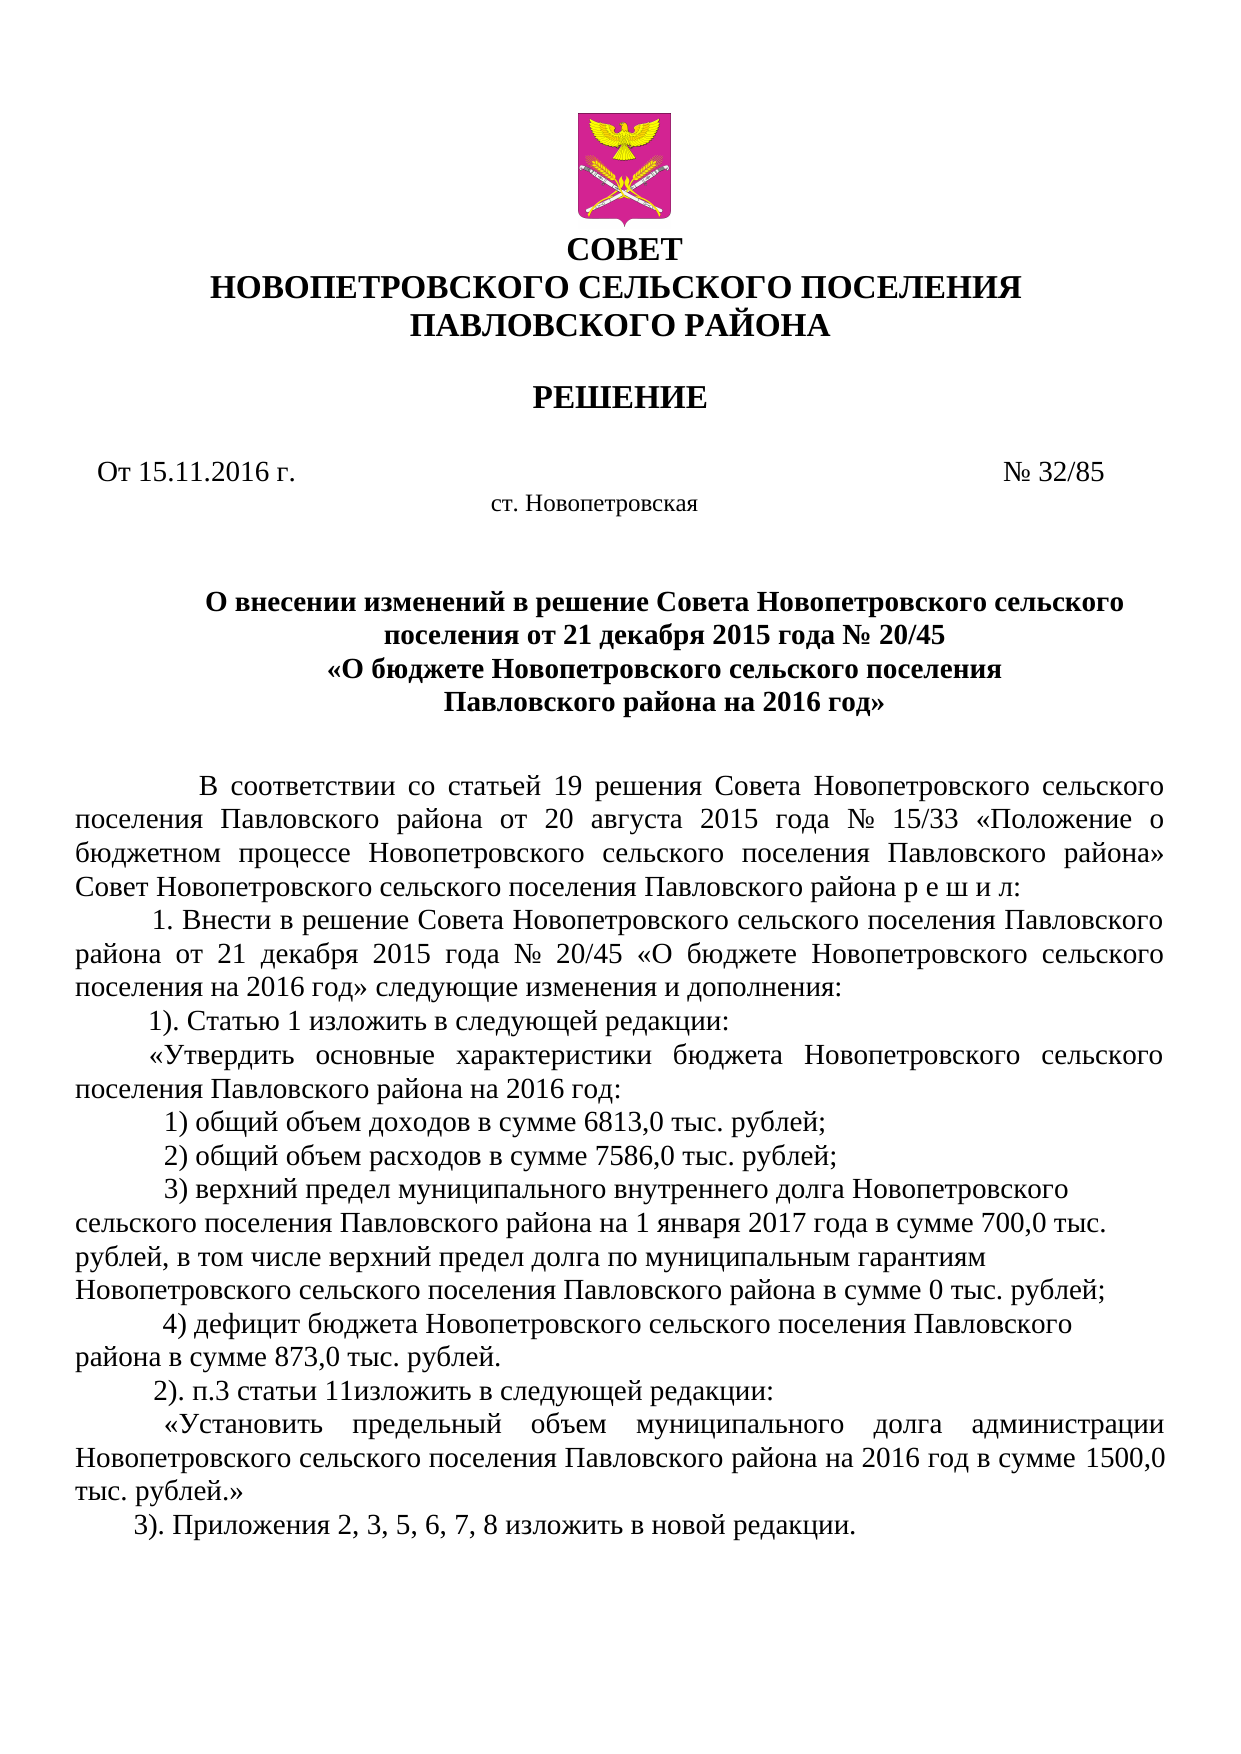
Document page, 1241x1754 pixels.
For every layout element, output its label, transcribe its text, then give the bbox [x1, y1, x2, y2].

text 2). п.3 статьи 11изложить в следующей редакции: [75, 1373, 1165, 1406]
text 1. Внести в решение Совета Новопетровского сельского поселения Павловского района от 21 декабря 2015 года № 20/45 «О бюджете Новопетровского сельского поселения на 2016 год» следующие изменения и дополнения: [75, 902, 1165, 1003]
text 4) дефицит бюджета Новопетровского сельского поселения Павловского района в сумме 873,0 тыс. рублей. [75, 1306, 1165, 1373]
text НОВОПЕТРОВСКОГО СЕЛЬСКОГО ПОСЕЛЕНИЯ ПАВЛОВСКОГО РАЙОНА [75, 267, 1165, 344]
text «Утвердить основные характеристики бюджета Новопетровского сельского поселения Павловского района на 2016 год: [75, 1037, 1164, 1104]
text 3). Приложения 2, 3, 5, 6, 7, 8 изложить в новой редакции. [75, 1507, 1165, 1541]
text В соответствии со статьей 19 решения Совета Новопетровского сельского поселения Павловского района от 20 августа 2015 года № 15/33 «Положение о бюджетном процессе Новопетровского сельского поселения Павловского района» Совет Новопетровского сельского поселения Павловского района р е ш и л: [75, 768, 1165, 902]
text РЕШЕНИЕ [75, 378, 1165, 416]
text 3) верхний предел муниципального внутреннего долга Новопетровского сельского поселения Павловского района на 1 января 2017 года в сумме 700,0 тыс. рублей, в том числе верхний предел долга по муниципальным гарантиям Новопетровского сельского поселения Павловского района в сумме 0 тыс. рублей; [75, 1172, 1165, 1306]
text «О бюджете Новопетровского сельского поселения [75, 651, 1165, 684]
text Павловского района на 2016 год» [75, 684, 1165, 718]
text От 15.11.2016 г. № 32/85 [75, 454, 1165, 488]
text О внесении изменений в решение Совета Новопетровского сельского [75, 584, 1165, 617]
text 1) общий объем доходов в сумме 6813,0 тыс. рублей; [75, 1104, 1165, 1138]
text поселения от 21 декабря 2015 года № 20/45 [75, 617, 1165, 651]
text СОВЕТ [75, 229, 1165, 267]
picture [578, 113, 671, 229]
text «Установить предельный объем муниципального долга администрации Новопетровского сельского поселения Павловского района на 2016 год в сумме 1500,0 тыс. рублей.» [75, 1406, 1165, 1507]
text 1). Статью 1 изложить в следующей редакции: [75, 1003, 1164, 1037]
text ст. Новопетровская [75, 488, 1165, 517]
text 2) общий объем расходов в сумме 7586,0 тыс. рублей; [75, 1138, 1165, 1172]
